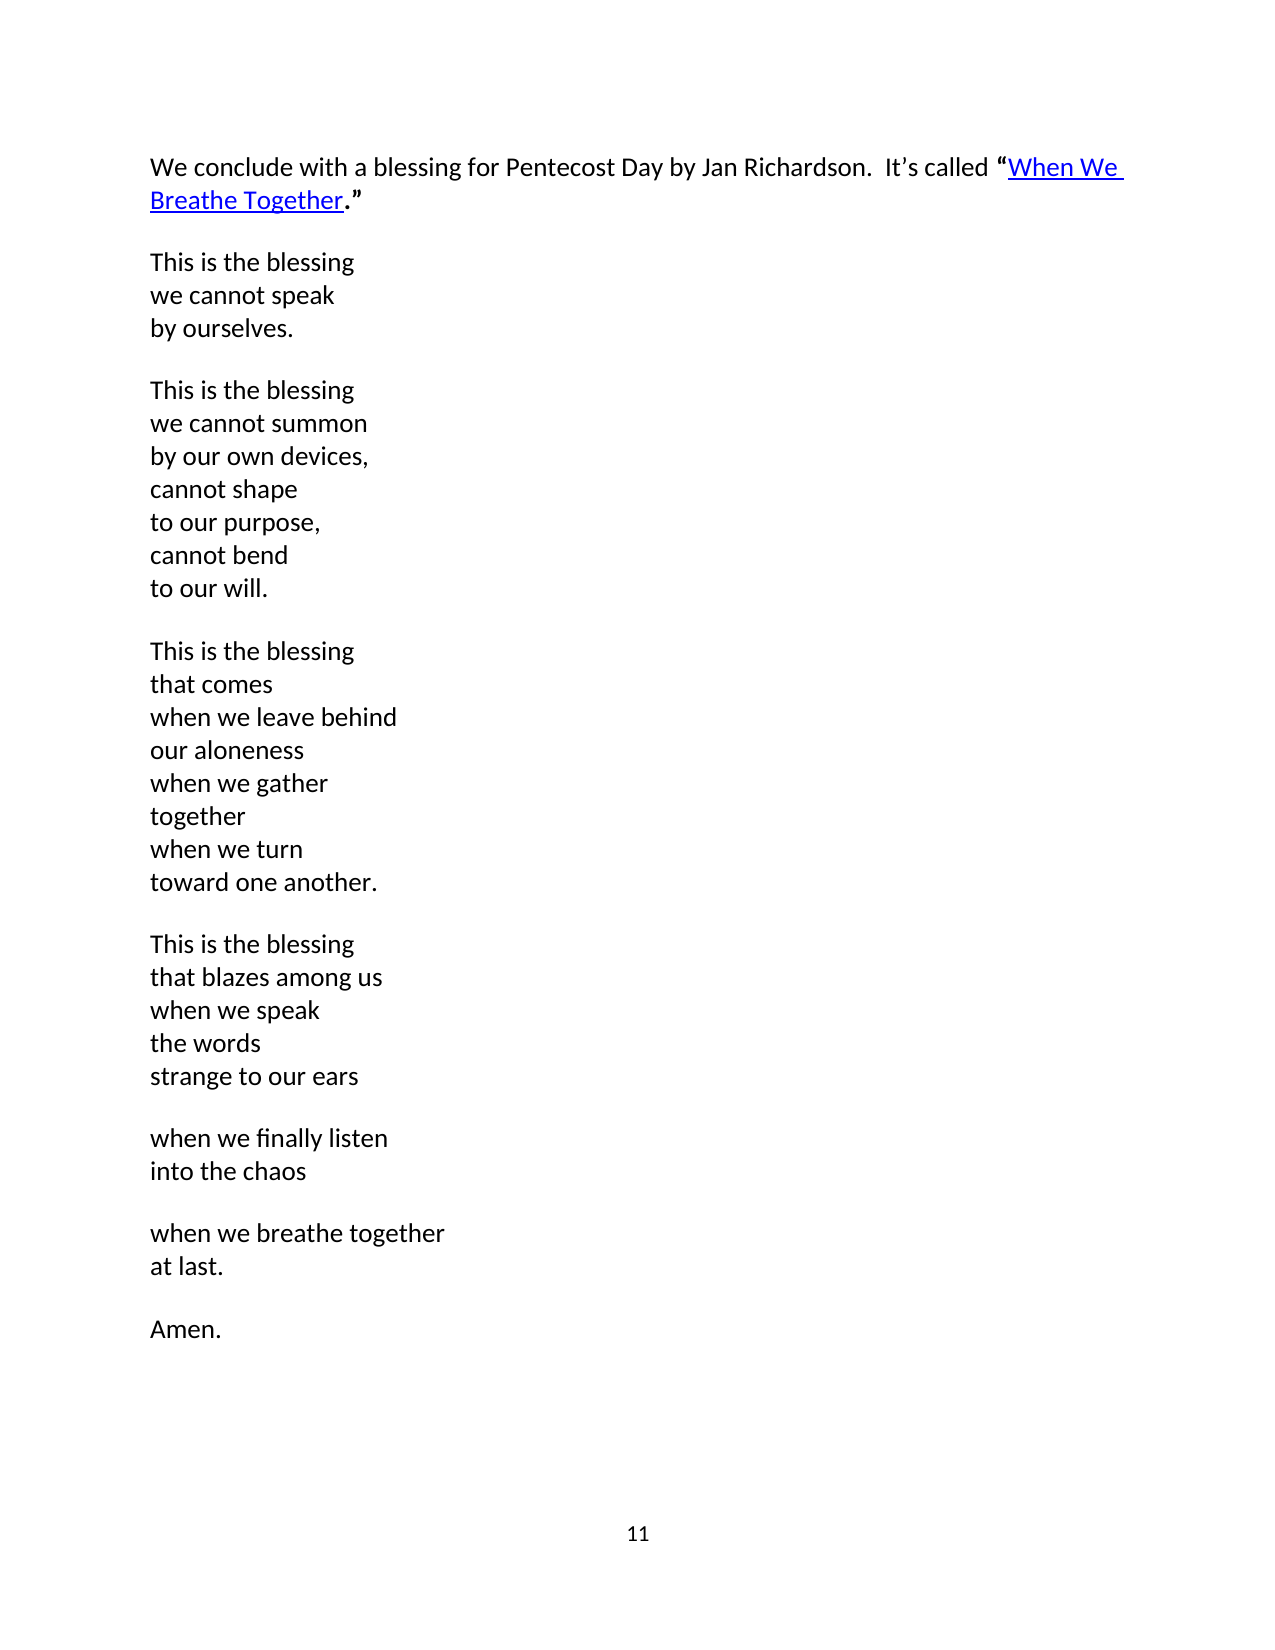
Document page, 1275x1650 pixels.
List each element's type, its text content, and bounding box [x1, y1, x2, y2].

text This is the blessing that comes when we leave behind our aloneness when we gather together when we turn toward one another. [150, 634, 1125, 898]
text Amen. [150, 1312, 1125, 1345]
text This is the blessing we cannot speak by ourselves. [150, 245, 1125, 344]
text when we finally listen into the chaos [150, 1121, 1125, 1187]
text This is the blessing we cannot summon by our own devices, cannot shape to our purpose, cannot bend to our will. [150, 373, 1125, 604]
text We conclude with a blessing for Pentecost Day by Jan Richardson. It’s called “When We Breathe Together.” [150, 150, 1125, 216]
text This is the blessing that blazes among us when we speak the words strange to our ears [150, 927, 1125, 1092]
text when we breathe together at last. [150, 1217, 1125, 1283]
